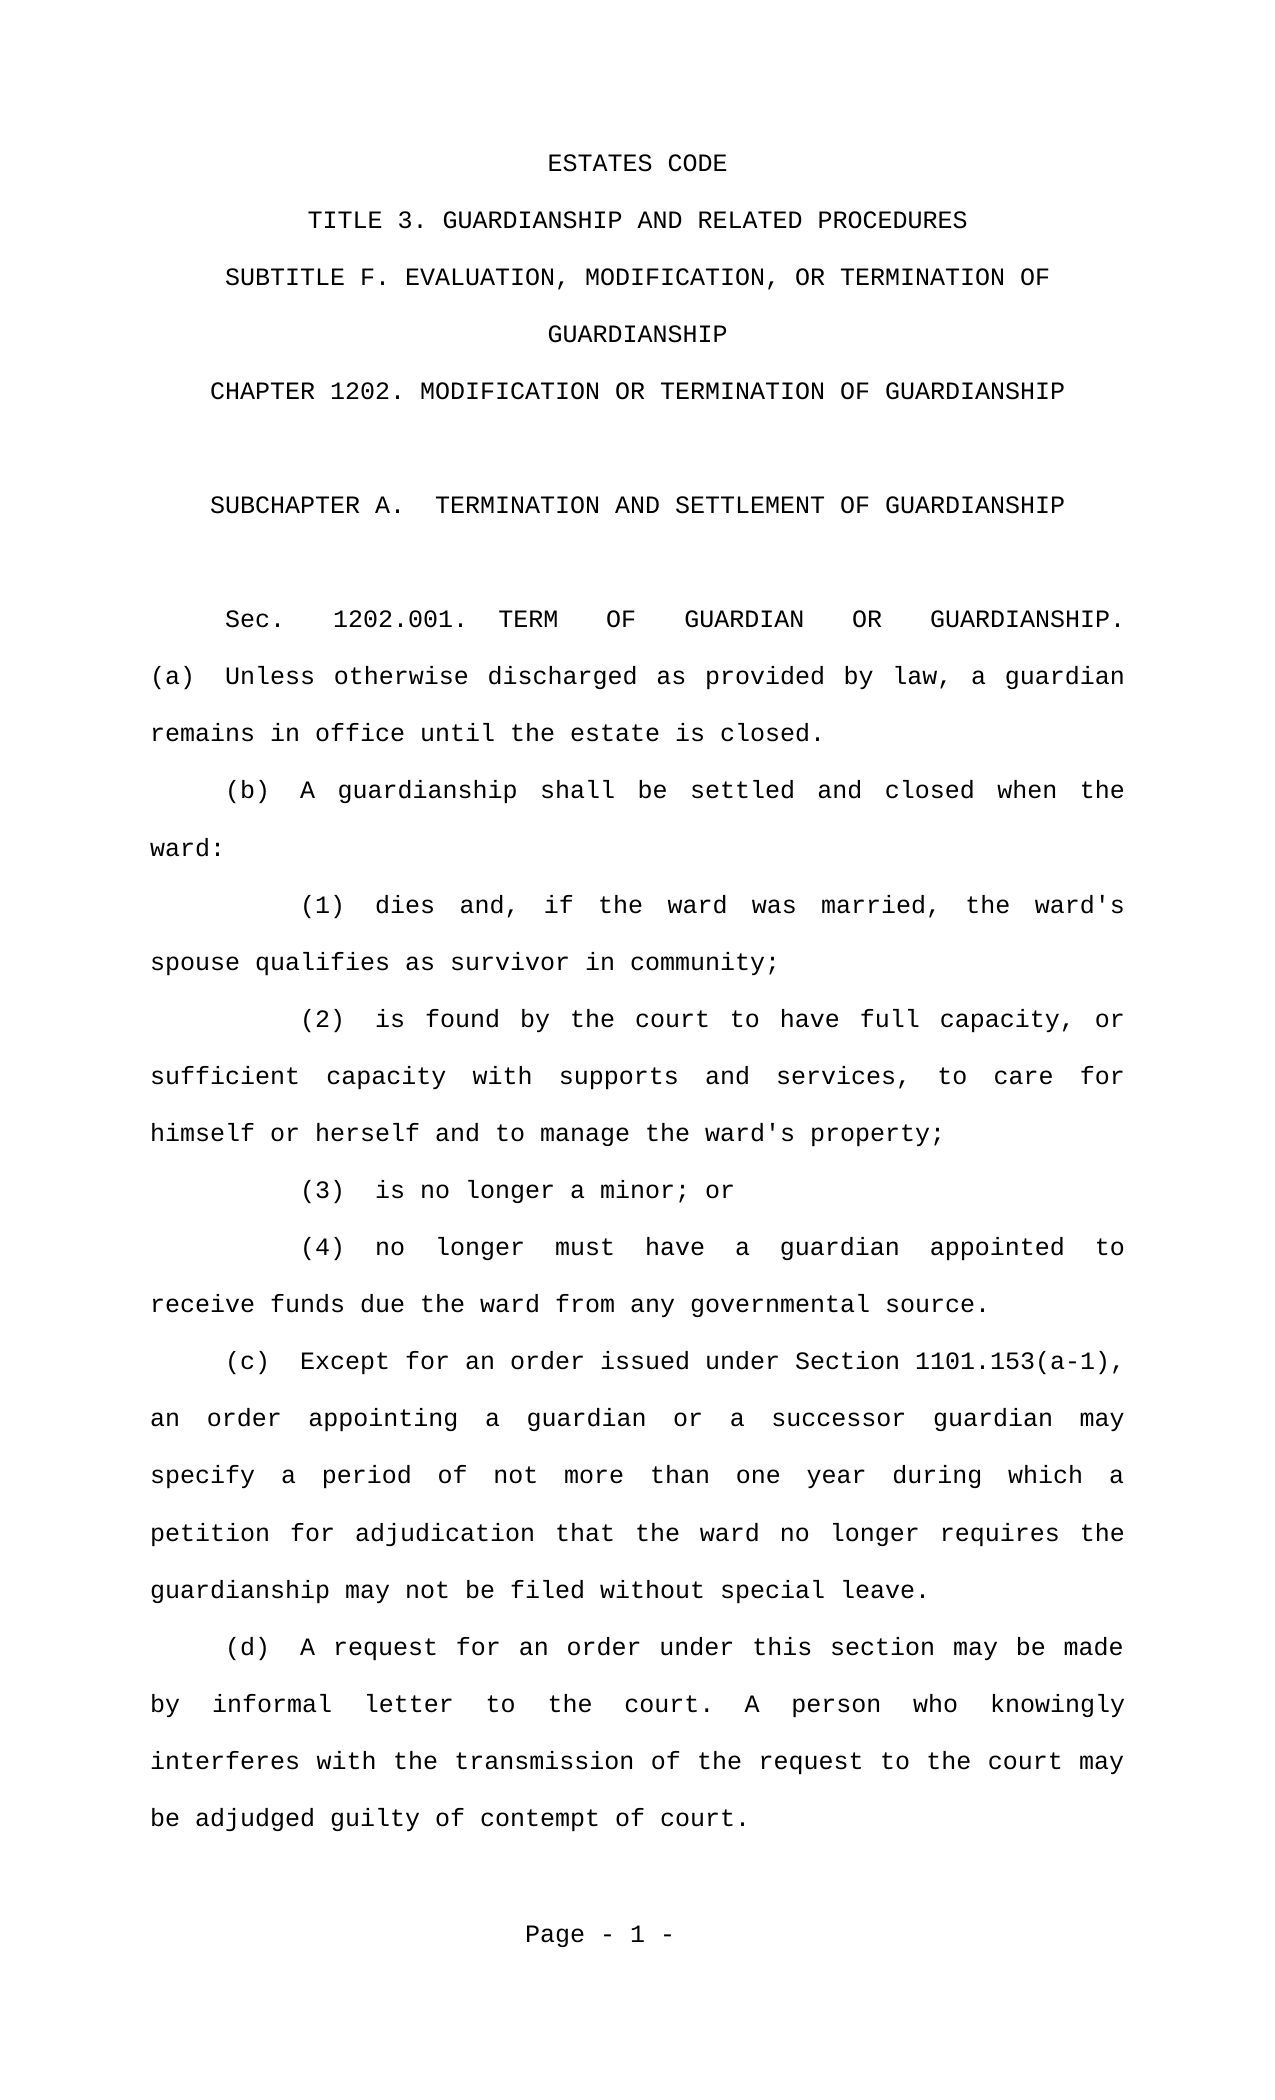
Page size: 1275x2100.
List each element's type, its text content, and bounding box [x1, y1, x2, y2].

text TITLE 3. GUARDIANSHIP AND RELATED PROCEDURES [150, 207, 1125, 236]
text SUBCHAPTER A. TERMINATION AND SETTLEMENT OF GUARDIANSHIP [150, 492, 1125, 521]
text (d) A request for an order under this section may be made by informal letter to the court. A person who knowingly interferes with the transmission of the request to the court may be adjudged guilty of contempt of court. [150, 1634, 1125, 1834]
text CHAPTER 1202. MODIFICATION OR TERMINATION OF GUARDIANSHIP [150, 378, 1125, 407]
text ESTATES CODE [150, 150, 1125, 178]
text (c) Except for an order issued under Section 1101.153(a-1), an order appointing a guardian or a successor guardian may specify a period of not more than one year during which a petition for adjudication that the ward no longer requires the guardianship may not be filed without special leave. [150, 1349, 1125, 1606]
text (b) A guardianship shall be settled and closed when the ward: [150, 778, 1125, 863]
text (1) dies and, if the ward was married, the ward's spouse qualifies as survivor in community; [150, 892, 1125, 978]
text (2) is found by the court to have full capacity, or sufficient capacity with supports and services, to care for himself or herself and to manage the ward's property; [150, 1006, 1125, 1149]
text Sec. 1202.001. TERM OF GUARDIAN OR GUARDIANSHIP. (a) Unless otherwise discharged as provided by law, a guardian remains in office until the estate is closed. [150, 607, 1125, 749]
text (4) no longer must have a guardian appointed to receive funds due the ward from any governmental source. [150, 1234, 1125, 1320]
text SUBTITLE F. EVALUATION, MODIFICATION, OR TERMINATION OF GUARDIANSHIP [150, 264, 1125, 350]
text (3) is no longer a minor; or [150, 1177, 1125, 1206]
